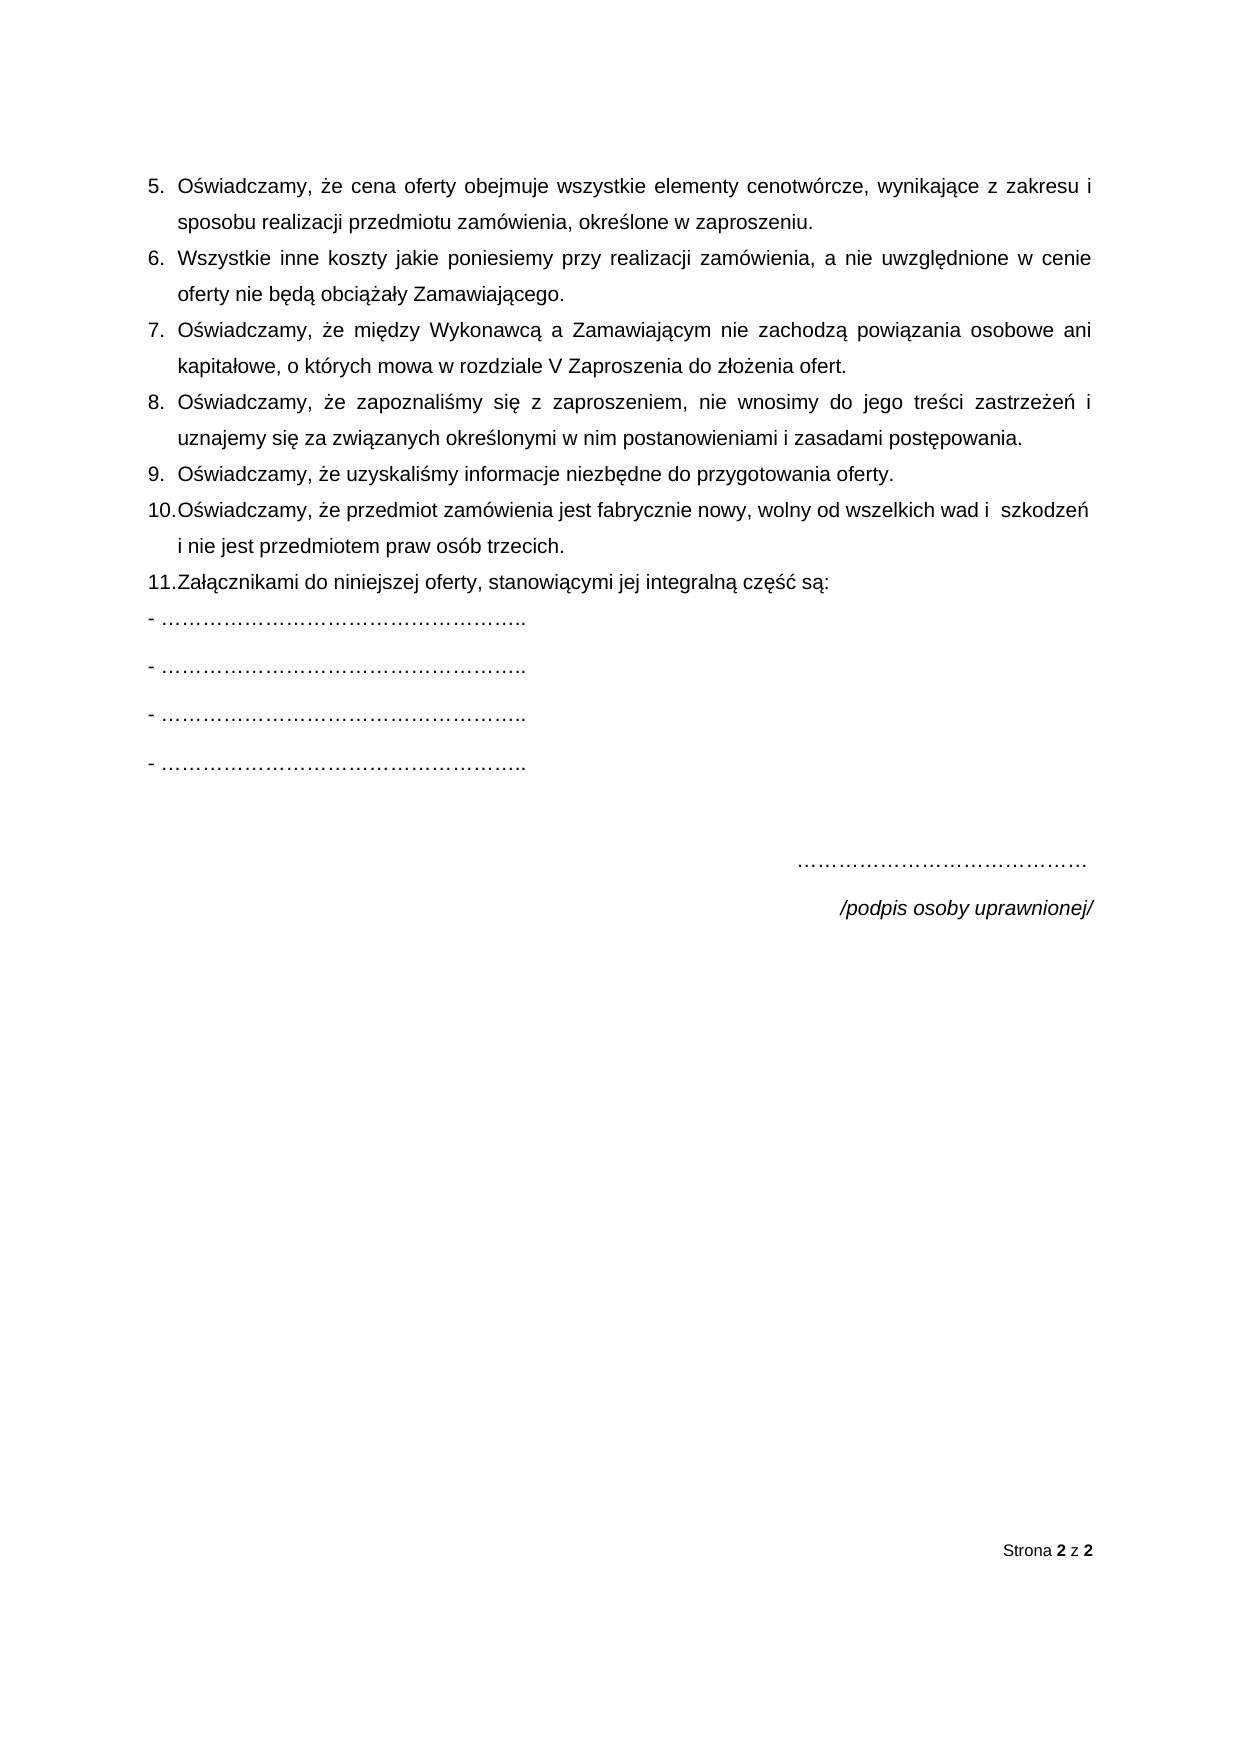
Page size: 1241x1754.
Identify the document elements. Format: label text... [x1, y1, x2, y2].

text - …………………………………………….. [148, 654, 1093, 678]
list Oświadczamy, że przedmiot zamówienia jest fabrycznie nowy, wolny od wszelkich wad i szkodzeń i nie jest przedmiotem praw osób trzecich. [148, 498, 1093, 557]
list Wszystkie inne koszty jakie poniesiemy przy realizacji zamówienia, a nie uwzględnione w cenie oferty nie będą obciążały Zamawiającego. [148, 246, 1093, 306]
list Załącznikami do niniejszej oferty, stanowiącymi jej integralną część są: [148, 569, 1093, 593]
list Oświadczamy, że uzyskaliśmy informacje niezbędne do przygotowania oferty. [148, 462, 1093, 486]
text …………………………………… [148, 848, 1088, 872]
text - …………………………………………….. [148, 605, 1093, 629]
text - …………………………………………….. [148, 702, 1093, 726]
list Oświadczamy, że zapoznaliśmy się z zaproszeniem, nie wnosimy do jego treści zastrzeżeń i uznajemy się za związanych określonymi w nim postanowieniami i zasadami postępowania. [148, 390, 1093, 450]
text - …………………………………………….. [148, 751, 1093, 775]
list Oświadczamy, że cena oferty obejmuje wszystkie elementy cenotwórcze, wynikające z zakresu i sposobu realizacji przedmiotu zamówienia, określone w zaproszeniu. [148, 174, 1093, 234]
list Oświadczamy, że między Wykonawcą a Zamawiającym nie zachodzą powiązania osobowe ani kapitałowe, o których mowa w rozdziale V Zaproszenia do złożenia ofert. [148, 318, 1093, 378]
text /podpis osoby uprawnionej/ [148, 896, 1093, 920]
